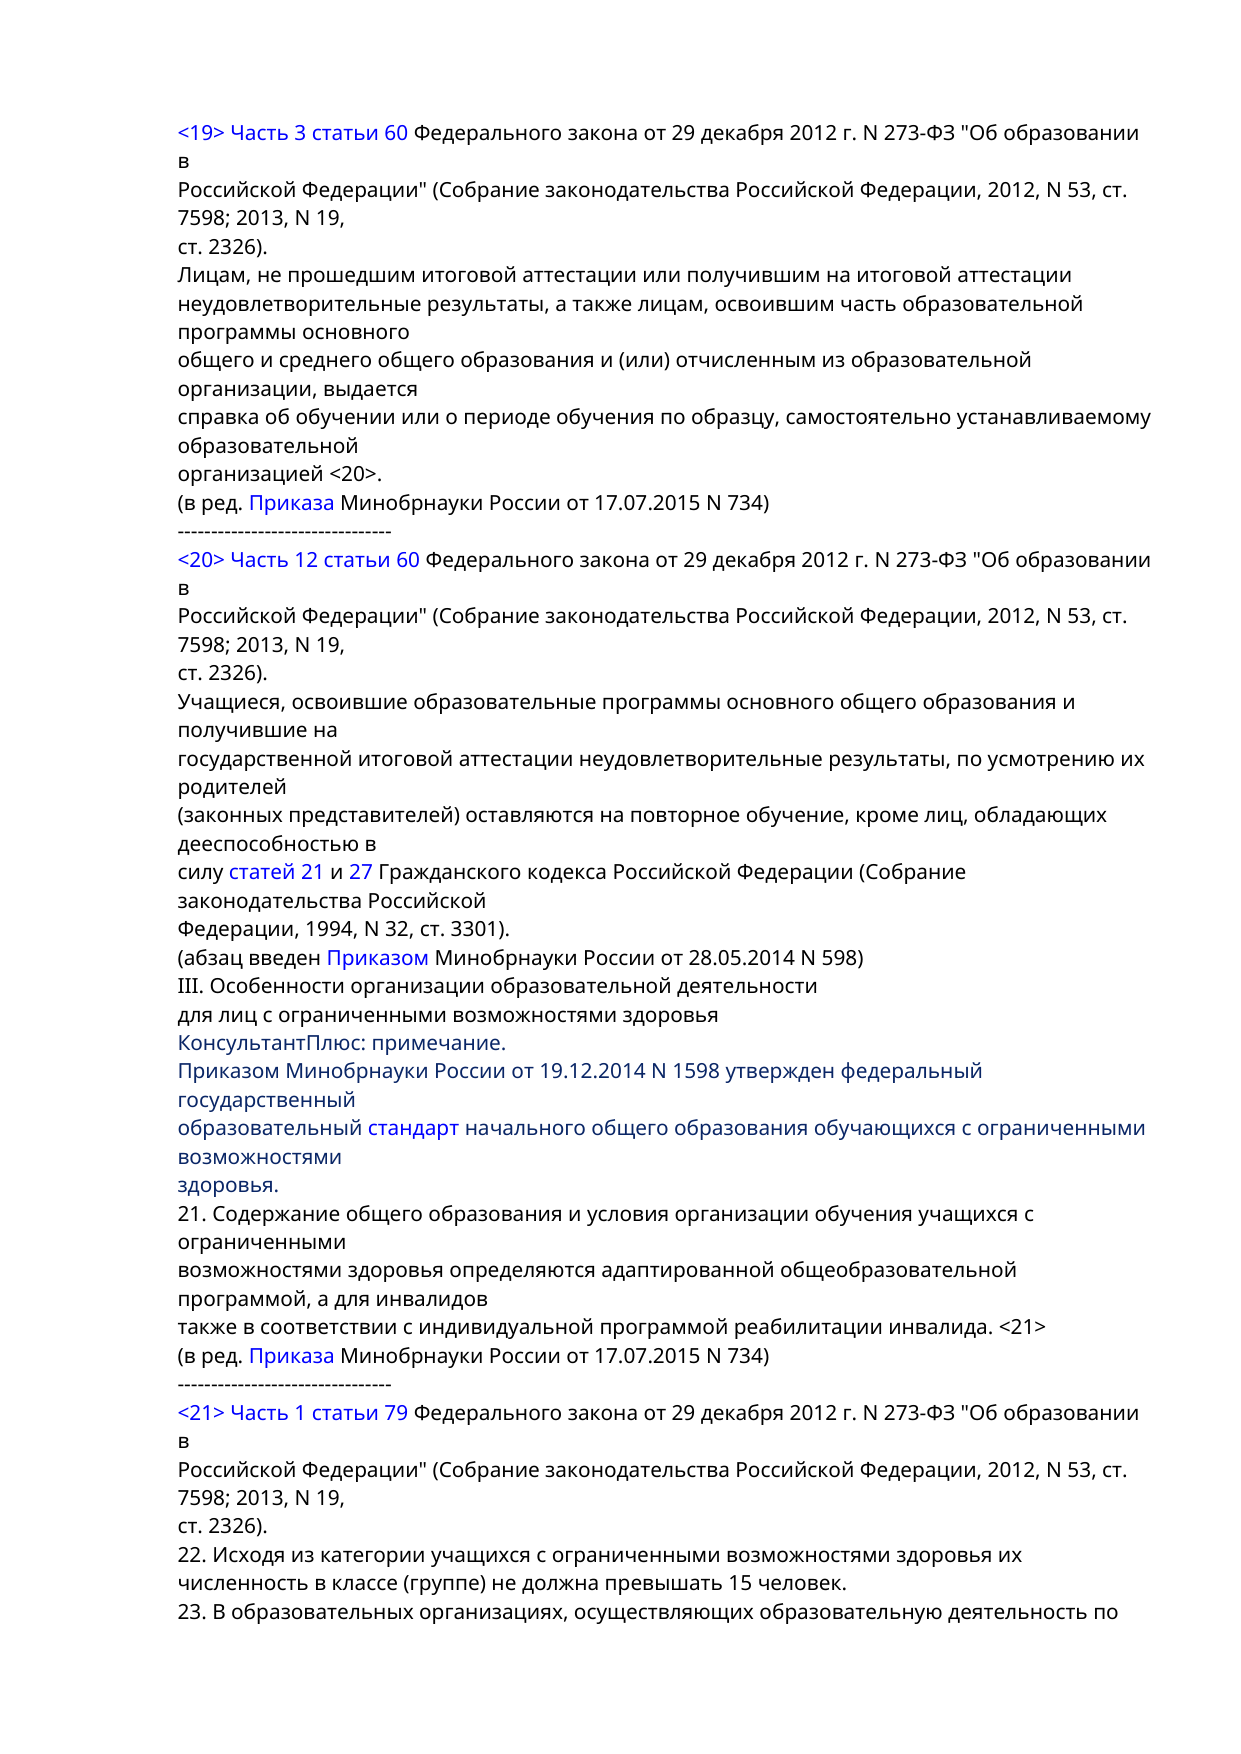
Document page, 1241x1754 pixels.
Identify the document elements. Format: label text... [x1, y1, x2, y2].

text Российской Федерации" (Собрание законодательства Российской Федерации, 2012, N 53, ст. 7598; 2013, N 19, [177, 1455, 1152, 1512]
text <21> Часть 1 статьи 79 Федерального закона от 29 декабря 2012 г. N 273-ФЗ "Об образовании в [177, 1398, 1152, 1455]
text Российской Федерации" (Собрание законодательства Российской Федерации, 2012, N 53, ст. 7598; 2013, N 19, [177, 602, 1152, 658]
text Федерации, 1994, N 32, ст. 3301). [177, 914, 1152, 943]
text общего и среднего общего образования и (или) отчисленным из образовательной организации, выдается [177, 346, 1152, 402]
text 21. Содержание общего образования и условия организации обучения учащихся с ограниченными [177, 1199, 1152, 1256]
text здоровья. [177, 1170, 1152, 1199]
text Российской Федерации" (Собрание законодательства Российской Федерации, 2012, N 53, ст. 7598; 2013, N 19, [177, 175, 1152, 232]
text (абзац введен Приказом Минобрнауки России от 28.05.2014 N 598) [177, 943, 1152, 971]
text государственной итоговой аттестации неудовлетворительные результаты, по усмотрению их родителей [177, 744, 1152, 801]
text ст. 2326). [177, 658, 1152, 687]
text КонсультантПлюс: примечание. [177, 1028, 1152, 1057]
text III. Особенности организации образовательной деятельности [177, 971, 1152, 1000]
text организацией <20>. [177, 459, 1152, 488]
text <19> Часть 3 статьи 60 Федерального закона от 29 декабря 2012 г. N 273-ФЗ "Об образовании в [177, 118, 1152, 175]
text 23. В образовательных организациях, осуществляющих образовательную деятельность по [177, 1597, 1152, 1625]
text <20> Часть 12 статьи 60 Федерального закона от 29 декабря 2012 г. N 273-ФЗ "Об образовании в [177, 545, 1152, 602]
text также в соответствии с индивидуальной программой реабилитации инвалида. <21> [177, 1312, 1152, 1341]
text неудовлетворительные результаты, а также лицам, освоившим часть образовательной программы основного [177, 289, 1152, 346]
text (в ред. Приказа Минобрнауки России от 17.07.2015 N 734) [177, 1341, 1152, 1369]
text справка об обучении или о периоде обучения по образцу, самостоятельно устанавливаемому образовательной [177, 402, 1152, 459]
text 22. Исходя из категории учащихся с ограниченными возможностями здоровья их численность в классе (группе) не должна превышать 15 человек. [177, 1540, 1152, 1597]
text -------------------------------- [177, 1369, 1152, 1398]
text возможностями здоровья определяются адаптированной общеобразовательной программой, а для инвалидов [177, 1256, 1152, 1312]
text (законных представителей) оставляются на повторное обучение, кроме лиц, обладающих дееспособностью в [177, 801, 1152, 857]
text Лицам, не прошедшим итоговой аттестации или получившим на итоговой аттестации [177, 260, 1152, 289]
text -------------------------------- [177, 516, 1152, 545]
text Приказом Минобрнауки России от 19.12.2014 N 1598 утвержден федеральный государственный [177, 1057, 1152, 1113]
text силу статей 21 и 27 Гражданского кодекса Российской Федерации (Собрание законодательства Российской [177, 857, 1152, 914]
text ст. 2326). [177, 232, 1152, 260]
text Учащиеся, освоившие образовательные программы основного общего образования и получившие на [177, 687, 1152, 744]
text ст. 2326). [177, 1512, 1152, 1540]
text (в ред. Приказа Минобрнауки России от 17.07.2015 N 734) [177, 488, 1152, 516]
text образовательный стандарт начального общего образования обучающихся с ограниченными возможностями [177, 1113, 1152, 1170]
text для лиц с ограниченными возможностями здоровья [177, 1000, 1152, 1028]
